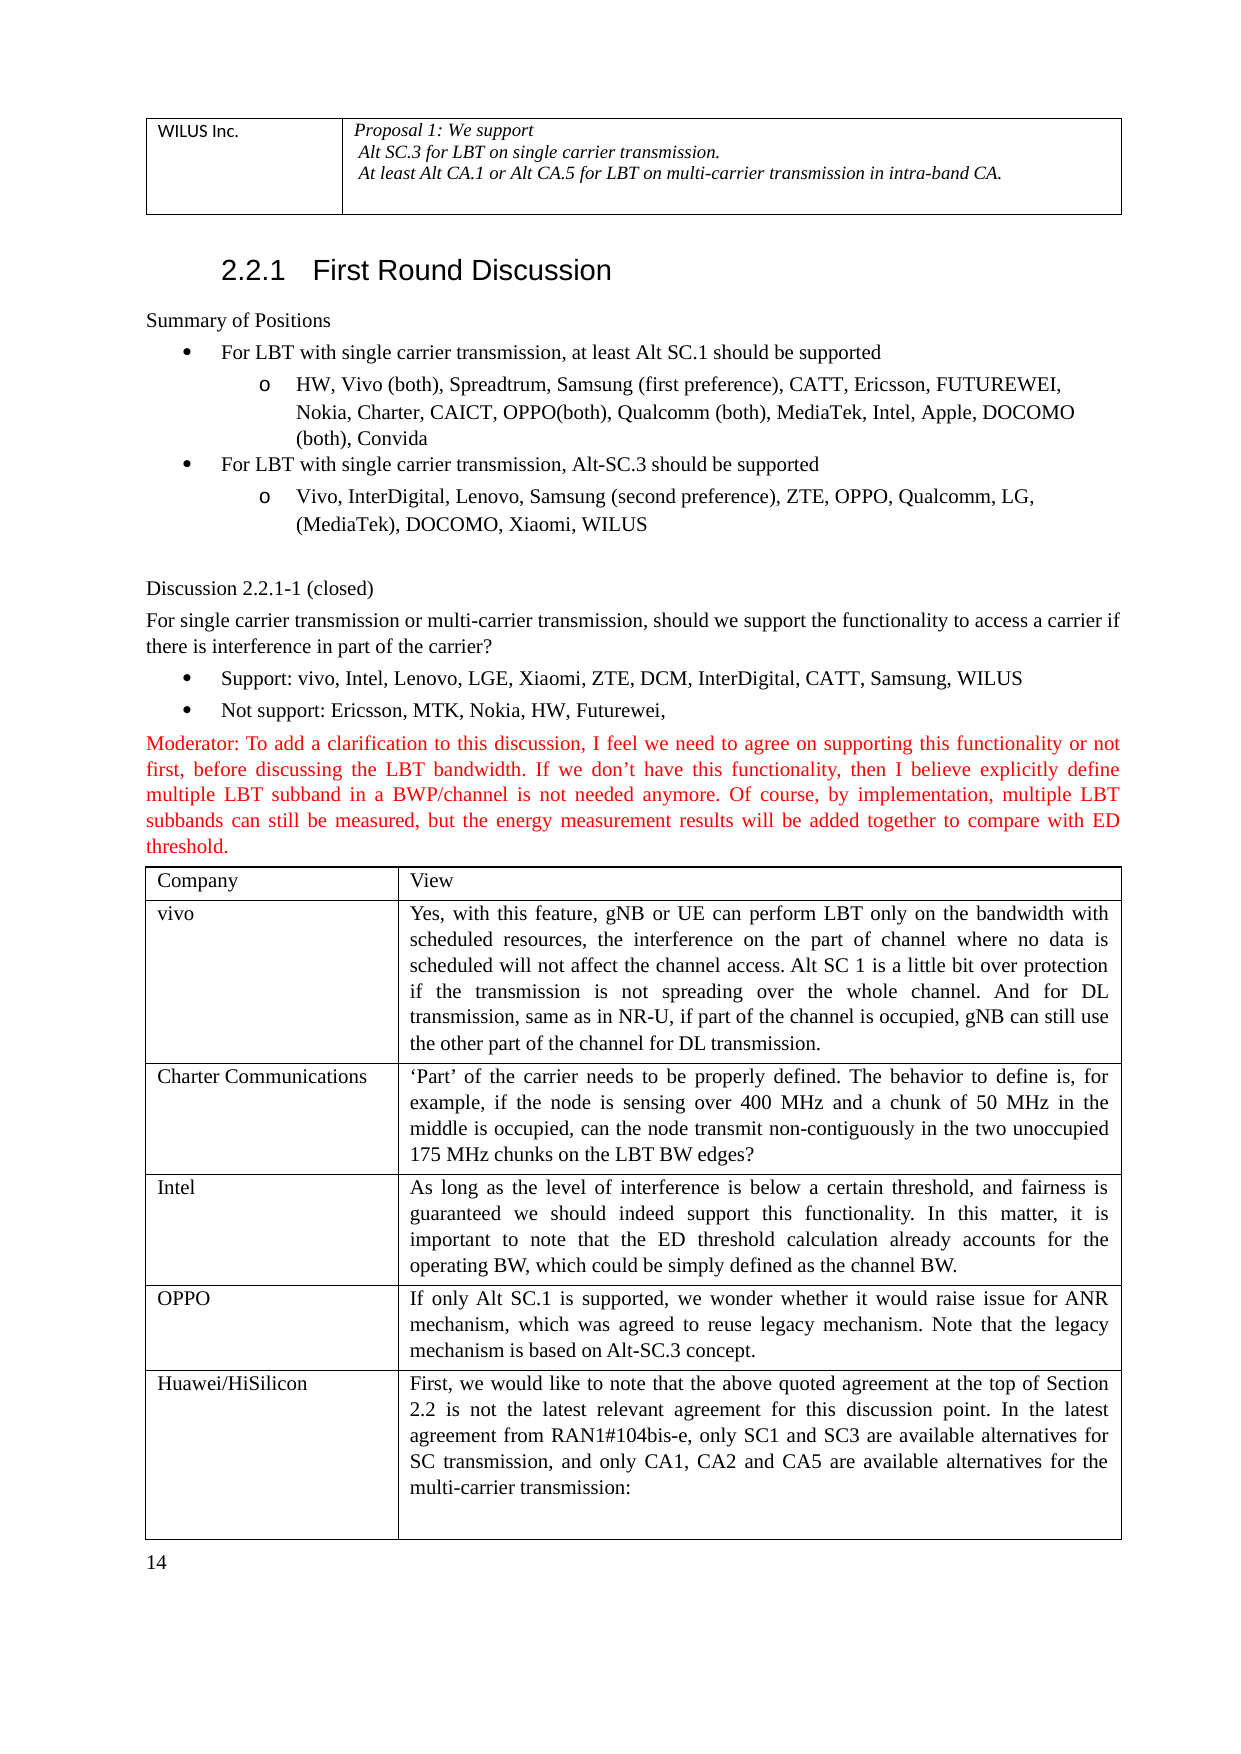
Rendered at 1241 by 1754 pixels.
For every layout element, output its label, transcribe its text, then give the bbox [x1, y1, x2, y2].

subtitle First Round Discussion [221, 253, 1122, 286]
table_header Company [146, 868, 398, 900]
list Support: vivo, Intel, Lenovo, LGE, Xiaomi, ZTE, DCM, InterDigital, CATT, Samsung, WILUS [183, 666, 1122, 690]
list For LBT with single carrier transmission, at least Alt SC.1 should be supported [183, 340, 1122, 364]
table_cell Intel [146, 1175, 398, 1285]
text Moderator: To add a clarification to this discussion, I feel we need to agree on supporting this functionality or not first, before discussing the LBT bandwidth. If we don’t have this functionality, then I believe explicitly define multiple LBT subband in a BWP/channel is not needed anymore. Of course, by implementation, multiple LBT subbands can still be measured, but the energy measurement results will be added together to compare with ED threshold. [146, 731, 1122, 858]
list Vivo, InterDigital, Lenovo, Samsung (second preference), ZTE, OPPO, Qualcomm, LG, (MediaTek), DOCOMO, Xiaomi, WILUS [258, 484, 1122, 536]
table_cell Yes, with this feature, gNB or UE can perform LBT only on the bandwidth with scheduled resources, the interference on the part of channel where no data is scheduled will not affect the channel access. Alt SC 1 is a little bit over protection if the transmission is not spreading over the whole channel. And for DL transmission, same as in NR-U, if part of the channel is occupied, gNB can still use the other part of the channel for DL transmission. [399, 901, 1121, 1063]
table_cell OPPO [146, 1286, 398, 1370]
table_cell ‘Part’ of the carrier needs to be properly defined. The behavior to define is, for example, if the node is sensing over 400 MHz and a chunk of 50 MHz in the middle is occupied, can the node transmit non-contiguously in the two unoccupied 175 MHz chunks on the LBT BW edges? [399, 1064, 1121, 1174]
table_cell vivo [146, 901, 398, 1063]
table_cell Huawei/HiSilicon [146, 1371, 398, 1539]
list For LBT with single carrier transmission, Alt-SC.3 should be supported [183, 452, 1122, 476]
table_cell Charter Communications [146, 1064, 398, 1174]
text Discussion 2.2.1-1 (closed) [146, 576, 1122, 600]
table_cell WILUS Inc. [147, 119, 342, 213]
table_header View [399, 868, 1121, 900]
table_cell As long as the level of interference is below a certain threshold, and fairness is guaranteed we should indeed support this functionality. In this matter, it is important to note that the ED threshold calculation already accounts for the operating BW, which could be simply defined as the channel BW. [399, 1175, 1121, 1285]
table_cell If only Alt SC.1 is supported, we wonder whether it would raise issue for ANR mechanism, which was agreed to reuse legacy mechanism. Note that the legacy mechanism is based on Alt-SC.3 concept. [399, 1286, 1121, 1370]
table_cell Proposal 1: We support Alt SC.3 for LBT on single carrier transmission. At least Alt CA.1 or Alt CA.5 for LBT on multi-carrier transmission in intra-band CA. [343, 119, 1121, 213]
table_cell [399, 1371, 1121, 1539]
list Not support: Ericsson, MTK, Nokia, HW, Futurewei, [183, 698, 1122, 722]
text Summary of Positions [146, 308, 1122, 332]
text For single carrier transmission or multi-carrier transmission, should we support the functionality to access a carrier if there is interference in part of the carrier? [146, 608, 1122, 658]
list HW, Vivo (both), Spreadtrum, Samsung (first preference), CATT, Ericsson, FUTUREWEI, Nokia, Charter, CAICT, OPPO(both), Qualcomm (both), MediaTek, Intel, Apple, DOCOMO (both), Convida [258, 372, 1122, 450]
